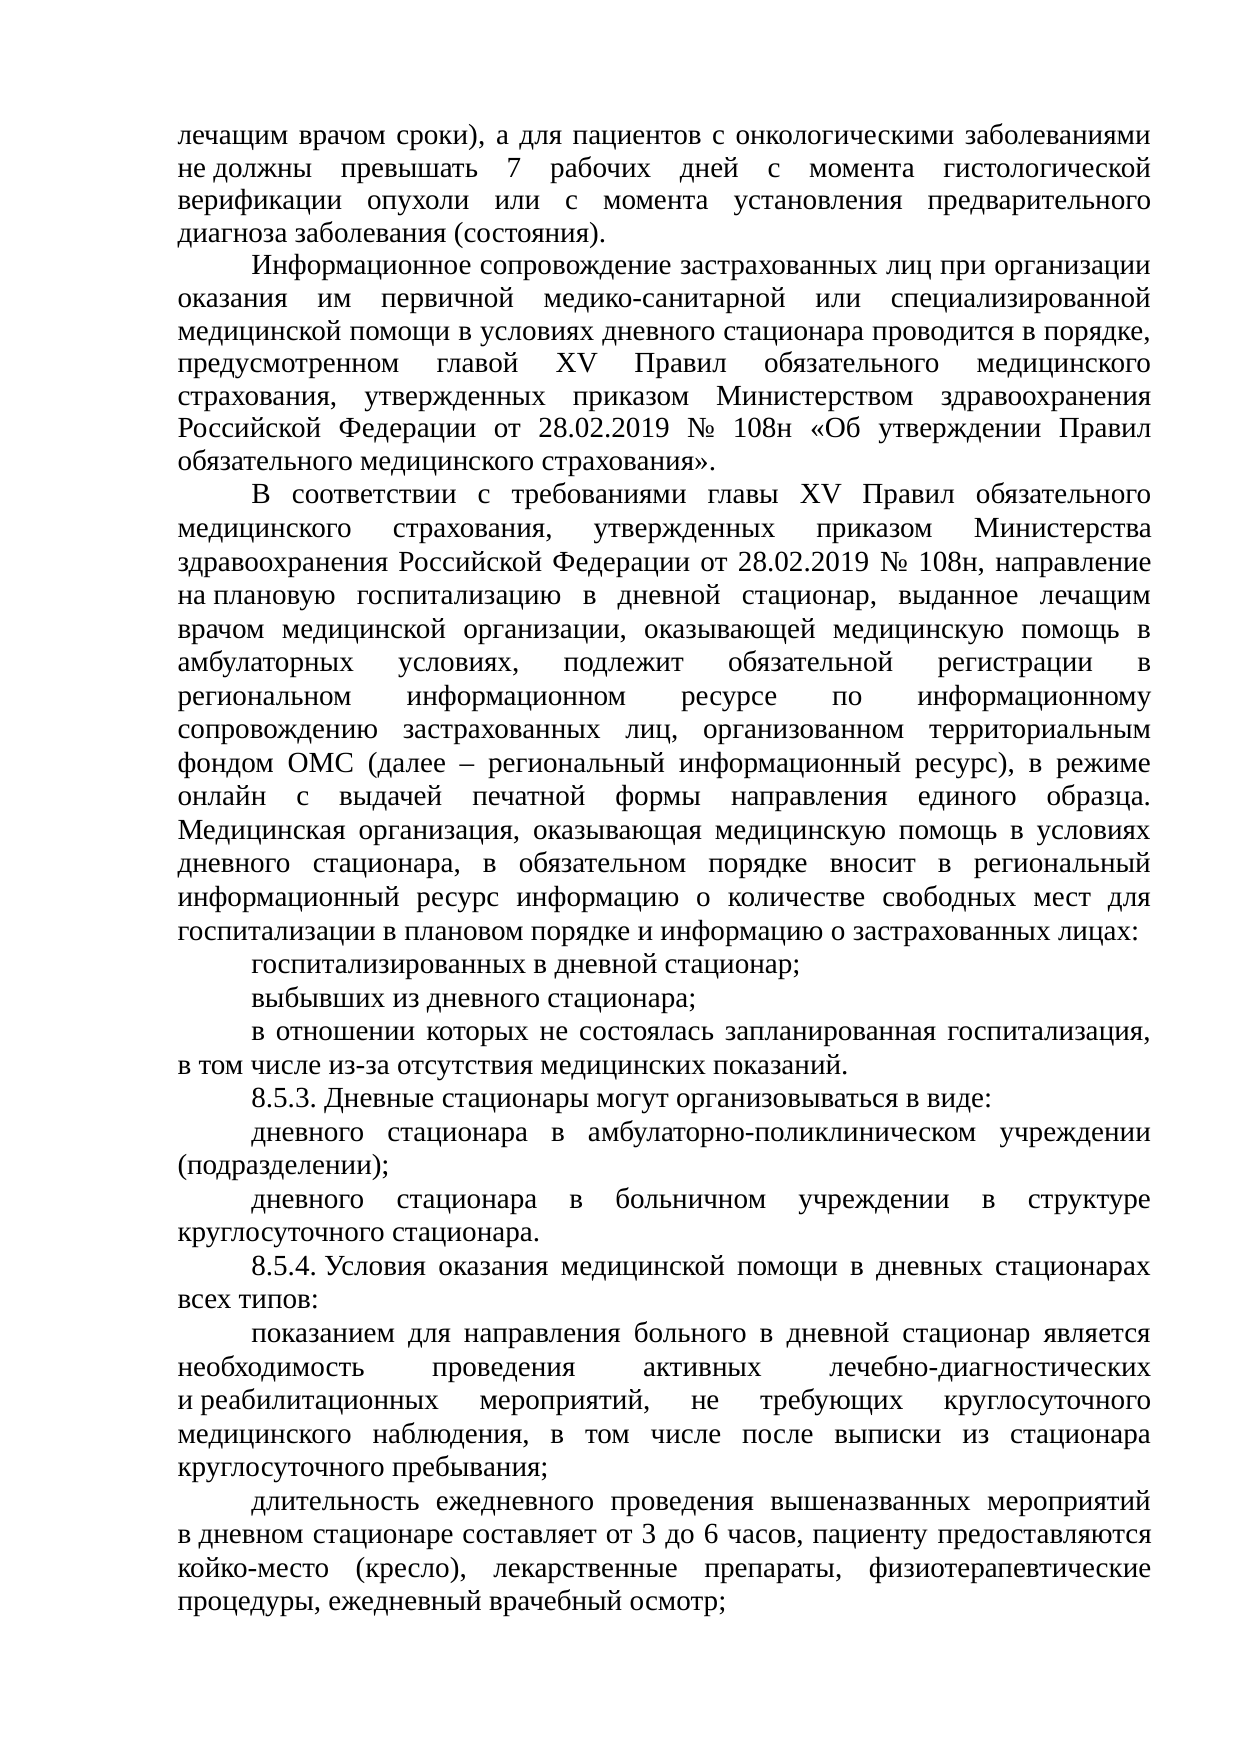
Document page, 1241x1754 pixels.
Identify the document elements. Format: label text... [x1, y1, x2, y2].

text в отношении которых не состоялась запланированная госпитализация, в том числе из-за отсутствия медицинских показаний. [177, 1013, 1152, 1080]
text Информационное сопровождение застрахованных лиц при организации оказания им первичной медико-санитарной или специализированной медицинской помощи в условиях дневного стационара проводится в порядке, предусмотренном главой ХV Правил обязательного медицинского страхования, утвержденных приказом Министерством здравоохранения Российской Федерации от 28.02.2019 № 108н «Об утверждении Правил обязательного медицинского страхования». [177, 248, 1152, 477]
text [177, 118, 1152, 248]
text показанием для направления больного в дневной стационар является необходимость проведения активных лечебно-диагностических и реабилитационных мероприятий, не требующих круглосуточного медицинского наблюдения, в том числе после выписки из стационара круглосуточного пребывания; [177, 1315, 1152, 1483]
text выбывших из дневного стационара; [177, 980, 1152, 1013]
text длительность ежедневного проведения вышеназванных мероприятий в дневном стационаре составляет от 3 до 6 часов, пациенту предоставляются койко-место (кресло), лекарственные препараты, физиотерапевтические процедуры, ежедневный врачебный осмотр; [177, 1483, 1152, 1617]
text дневного стационара в амбулаторно-поликлиническом учреждении (подразделении); [177, 1114, 1152, 1181]
text госпитализированных в дневной стационар; [177, 946, 1152, 980]
text 8.5.4. Условия оказания медицинской помощи в дневных стационарах всех типов: [177, 1248, 1152, 1315]
text дневного стационара в больничном учреждении в структуре круглосуточного стационара. [177, 1181, 1152, 1248]
text В соответствии с требованиями главы XV Правил обязательного медицинского страхования, утвержденных приказом Министерства здравоохранения Российской Федерации от 28.02.2019 № 108н, направление на плановую госпитализацию в дневной стационар, выданное лечащим врачом медицинской организации, оказывающей медицинскую помощь в амбулаторных условиях, подлежит обязательной регистрации в региональном информационном ресурсе по информационному сопровождению застрахованных лиц, организованном территориальным фондом ОМС (далее – региональный информационный ресурс), в режиме онлайн с выдачей печатной формы направления единого образца. Медицинская организация, оказывающая медицинскую помощь в условиях дневного стационара, в обязательном порядке вносит в региональный информационный ресурс информацию о количестве свободных мест для госпитализации в плановом порядке и информацию о застрахованных лицах: [177, 477, 1152, 946]
text 8.5.3. Дневные стационары могут организовываться в виде: [177, 1080, 1152, 1114]
